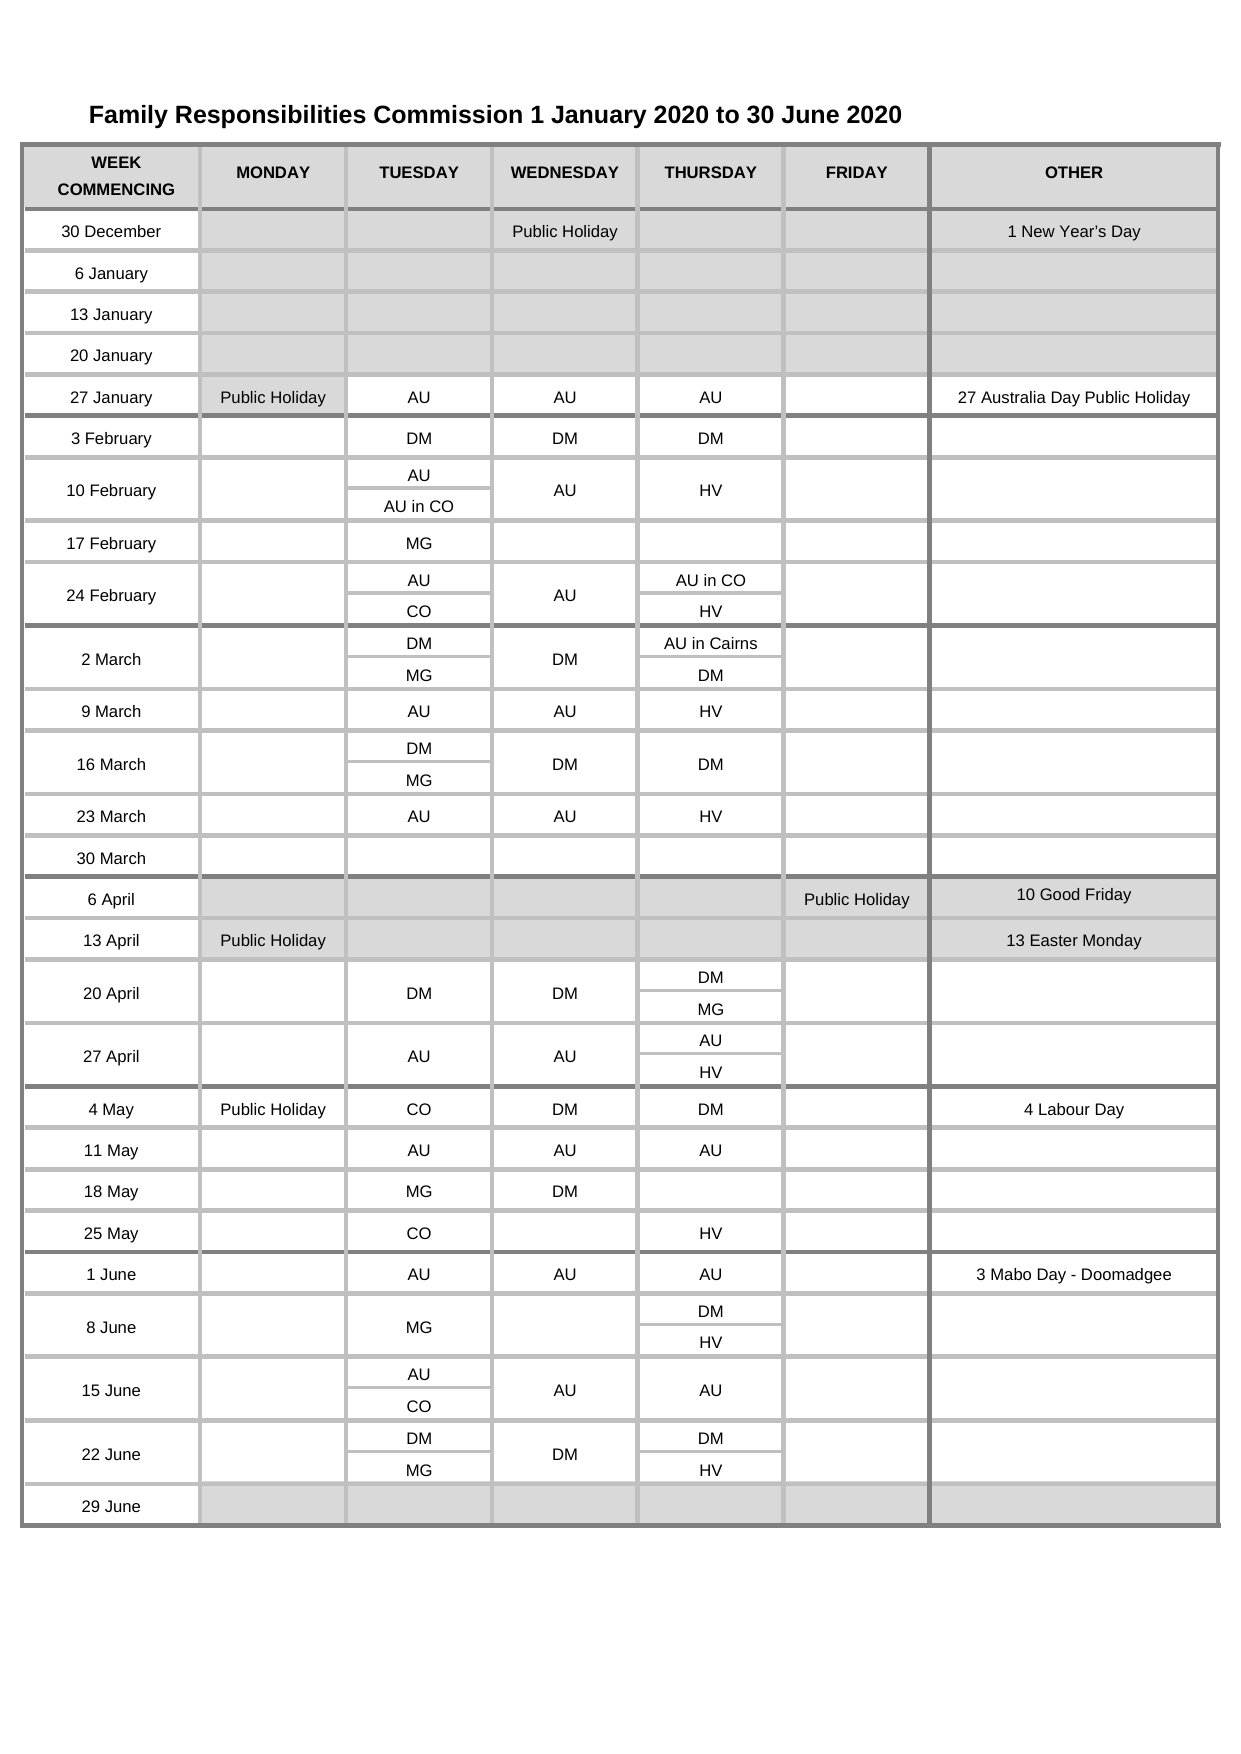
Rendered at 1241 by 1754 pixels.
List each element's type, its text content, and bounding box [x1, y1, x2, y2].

table_cell 2 March [24, 624, 198, 687]
table_cell [202, 335, 344, 372]
table_cell [932, 1423, 1216, 1481]
table_cell 23 March [24, 793, 198, 833]
table_cell [202, 564, 344, 623]
table_cell [640, 1172, 781, 1208]
table_cell [202, 1213, 344, 1249]
table_cell AU [348, 691, 490, 728]
table_cell MG [348, 658, 490, 687]
table_header MONDAY [202, 147, 344, 207]
table_cell AU [348, 1025, 490, 1084]
table_cell 13 April [24, 917, 198, 957]
table_cell DM [640, 962, 781, 989]
table_cell [640, 294, 781, 331]
table_cell MG [348, 523, 490, 559]
table_cell Public Holiday [202, 1089, 344, 1125]
table_cell Public Holiday [202, 920, 344, 957]
table_cell [932, 628, 1216, 687]
table_cell AU [348, 564, 490, 591]
table_header WEEK COMMENCING [24, 147, 198, 207]
table_cell AU [494, 460, 635, 518]
table_cell [786, 294, 927, 331]
table_cell [640, 253, 781, 289]
table_cell DM [494, 733, 635, 792]
table_cell [640, 838, 781, 874]
table_cell AU [494, 377, 635, 413]
table_cell [932, 335, 1216, 372]
table_cell [202, 253, 344, 289]
table_cell [932, 1296, 1216, 1354]
table_cell 27 April [24, 1022, 198, 1084]
table_cell [786, 460, 927, 518]
table_cell 13 January [24, 290, 198, 331]
table_cell 17 February [24, 519, 198, 559]
table_cell [786, 211, 927, 248]
table_cell DM [640, 1296, 781, 1323]
table_header THURSDAY [640, 147, 781, 207]
table_header TUESDAY [348, 147, 490, 207]
table_cell HV [640, 1213, 781, 1249]
table_cell [494, 1486, 635, 1523]
table_cell 27 January [24, 373, 198, 413]
table_cell 3 February [24, 414, 198, 455]
table_cell 22 June [24, 1419, 198, 1481]
table_cell HV [640, 691, 781, 728]
table_cell Public Holiday [494, 211, 635, 248]
table_cell AU [640, 377, 781, 413]
table_cell [786, 335, 927, 372]
table_cell [786, 796, 927, 833]
table_cell DM [494, 418, 635, 455]
table_cell 6 January [24, 249, 198, 289]
table_cell 25 May [24, 1209, 198, 1249]
table_cell AU [348, 377, 490, 413]
table_cell [786, 418, 927, 455]
table_cell [202, 1172, 344, 1208]
table_cell [786, 1172, 927, 1208]
table_cell 24 February [24, 561, 198, 623]
table_cell [786, 1130, 927, 1167]
table_cell [348, 1486, 490, 1523]
table_cell [202, 211, 344, 248]
table_cell [786, 377, 927, 413]
table_cell AU [494, 691, 635, 728]
table_cell DM [348, 1423, 490, 1450]
table_cell [348, 211, 490, 248]
table_cell DM [348, 962, 490, 1021]
table_cell DM [640, 733, 781, 792]
table_cell 30 March [24, 834, 198, 874]
table_cell [494, 879, 635, 916]
table_cell [640, 1486, 781, 1523]
table_cell DM [640, 658, 781, 687]
table_cell MG [348, 763, 490, 792]
table_cell [932, 1213, 1216, 1249]
table_cell [932, 838, 1216, 874]
table_cell [348, 294, 490, 331]
table_cell [494, 1213, 635, 1249]
table_cell AU [494, 796, 635, 833]
table_cell DM [494, 962, 635, 1021]
table_cell 6 April [24, 875, 198, 916]
table_cell AU [348, 1254, 490, 1291]
table_cell [786, 1213, 927, 1249]
table_cell [786, 962, 927, 1021]
table_cell [202, 628, 344, 687]
table_cell [786, 1486, 927, 1523]
table_cell CO [348, 1213, 490, 1249]
table_cell [202, 691, 344, 728]
table_cell [932, 691, 1216, 728]
table_cell [932, 1172, 1216, 1208]
table_cell 4 Labour Day [932, 1089, 1216, 1125]
table_cell DM [640, 1423, 781, 1450]
table_cell 16 March [24, 729, 198, 792]
table_cell [786, 691, 927, 728]
table_cell [640, 211, 781, 248]
table_cell [202, 418, 344, 455]
table_cell 13 Easter Monday [932, 920, 1216, 957]
table_cell [640, 523, 781, 559]
table_cell [202, 1025, 344, 1084]
table_cell MG [640, 992, 781, 1021]
table_cell [494, 523, 635, 559]
table_cell CO [348, 1089, 490, 1125]
table_cell DM [348, 628, 490, 655]
table_cell AU [348, 460, 490, 486]
table_cell [640, 920, 781, 957]
table_cell [786, 1296, 927, 1354]
table_cell AU [494, 1254, 635, 1291]
table_cell DM [494, 628, 635, 687]
table_cell [932, 962, 1216, 1021]
table_cell [202, 1486, 344, 1523]
table_cell [786, 253, 927, 289]
table_cell DM [640, 418, 781, 455]
table_cell [202, 733, 344, 792]
table_cell [932, 1025, 1216, 1084]
table_cell [932, 418, 1216, 455]
table_cell [786, 523, 927, 559]
table_cell DM [494, 1089, 635, 1125]
table_cell [494, 838, 635, 874]
table_cell 15 June [24, 1355, 198, 1418]
table_cell 10 February [24, 456, 198, 518]
table_cell [932, 460, 1216, 518]
table_cell HV [640, 460, 781, 518]
table_cell [202, 1423, 344, 1481]
table_header WEDNESDAY [494, 147, 635, 207]
table_cell Public Holiday [786, 879, 927, 916]
table_cell [932, 1486, 1216, 1523]
table_cell HV [640, 796, 781, 833]
table_cell DM [494, 1423, 635, 1481]
table_cell [348, 838, 490, 874]
table_cell AU [494, 1130, 635, 1167]
table_cell HV [640, 595, 781, 623]
table_cell [786, 564, 927, 623]
table_cell [494, 294, 635, 331]
table_cell AU in CO [348, 490, 490, 518]
table_cell 30 December [24, 208, 198, 248]
table_cell [786, 1254, 927, 1291]
table_header OTHER [932, 147, 1216, 207]
table_cell [786, 628, 927, 687]
table_cell [494, 335, 635, 372]
table_cell 18 May [24, 1168, 198, 1208]
table_cell 29 June [24, 1483, 198, 1523]
table_cell DM [348, 418, 490, 455]
table_cell [202, 879, 344, 916]
table_cell [202, 1359, 344, 1418]
table_cell [202, 838, 344, 874]
table_cell 1 New Year’s Day [932, 211, 1216, 248]
table_cell 8 June [24, 1292, 198, 1354]
table_cell [348, 920, 490, 957]
table_cell [348, 879, 490, 916]
table_cell 4 May [24, 1085, 198, 1125]
table_cell [932, 733, 1216, 792]
table_cell MG [348, 1296, 490, 1354]
table_cell [348, 253, 490, 289]
table_cell CO [348, 595, 490, 623]
subtitle Family Responsibilities Commission 1 January 2020 to 30 June 2020 [89, 100, 1152, 129]
table_cell DM [640, 1089, 781, 1125]
table_cell AU [494, 1359, 635, 1418]
table_cell HV [640, 1453, 781, 1481]
table_cell 11 May [24, 1126, 198, 1167]
table_cell [202, 523, 344, 559]
table_cell AU [640, 1254, 781, 1291]
table_cell 27 Australia Day Public Holiday [932, 377, 1216, 413]
table_cell [640, 879, 781, 916]
table_cell [202, 962, 344, 1021]
table_header FRIDAY [786, 147, 927, 207]
table_cell [932, 523, 1216, 559]
table_cell AU [494, 1025, 635, 1084]
table_cell DM [348, 733, 490, 760]
table_cell MG [348, 1453, 490, 1481]
table_cell 9 March [24, 688, 198, 728]
table_cell HV [640, 1055, 781, 1084]
table_cell [494, 1296, 635, 1354]
table_cell AU [348, 1130, 490, 1167]
table_cell [494, 920, 635, 957]
table_cell [932, 564, 1216, 623]
table_cell AU [348, 796, 490, 833]
table_cell [202, 1130, 344, 1167]
table_cell AU [640, 1130, 781, 1167]
table_cell [932, 1359, 1216, 1418]
table_cell [202, 1296, 344, 1354]
table_cell [640, 335, 781, 372]
table_cell CO [348, 1389, 490, 1418]
table_cell DM [494, 1172, 635, 1208]
table_cell [932, 253, 1216, 289]
table_cell [932, 796, 1216, 833]
table_cell AU [640, 1359, 781, 1418]
table_cell [786, 1025, 927, 1084]
table_cell 3 Mabo Day - Doomadgee [932, 1254, 1216, 1291]
table_cell MG [348, 1172, 490, 1208]
table_cell Public Holiday [202, 377, 344, 413]
table_cell [786, 1089, 927, 1125]
table_cell [202, 294, 344, 331]
table_cell [202, 460, 344, 518]
table_cell [932, 294, 1216, 331]
table_cell AU in CO [640, 564, 781, 591]
table_cell [786, 1423, 927, 1481]
table_cell [786, 838, 927, 874]
table_cell [786, 1359, 927, 1418]
table_cell 20 January [24, 332, 198, 372]
table_cell AU [348, 1359, 490, 1386]
table_cell [348, 335, 490, 372]
table_cell [494, 253, 635, 289]
table_cell AU in Cairns [640, 628, 781, 655]
table_cell 10 Good Friday [932, 879, 1216, 916]
table_cell [932, 1130, 1216, 1167]
table_cell AU [640, 1025, 781, 1052]
table_cell [786, 733, 927, 792]
table_cell HV [640, 1326, 781, 1354]
table_cell [786, 920, 927, 957]
table_cell [202, 1254, 344, 1291]
table_cell AU [494, 564, 635, 623]
table_cell 20 April [24, 958, 198, 1021]
table_cell 1 June [24, 1251, 198, 1291]
table_cell [202, 796, 344, 833]
